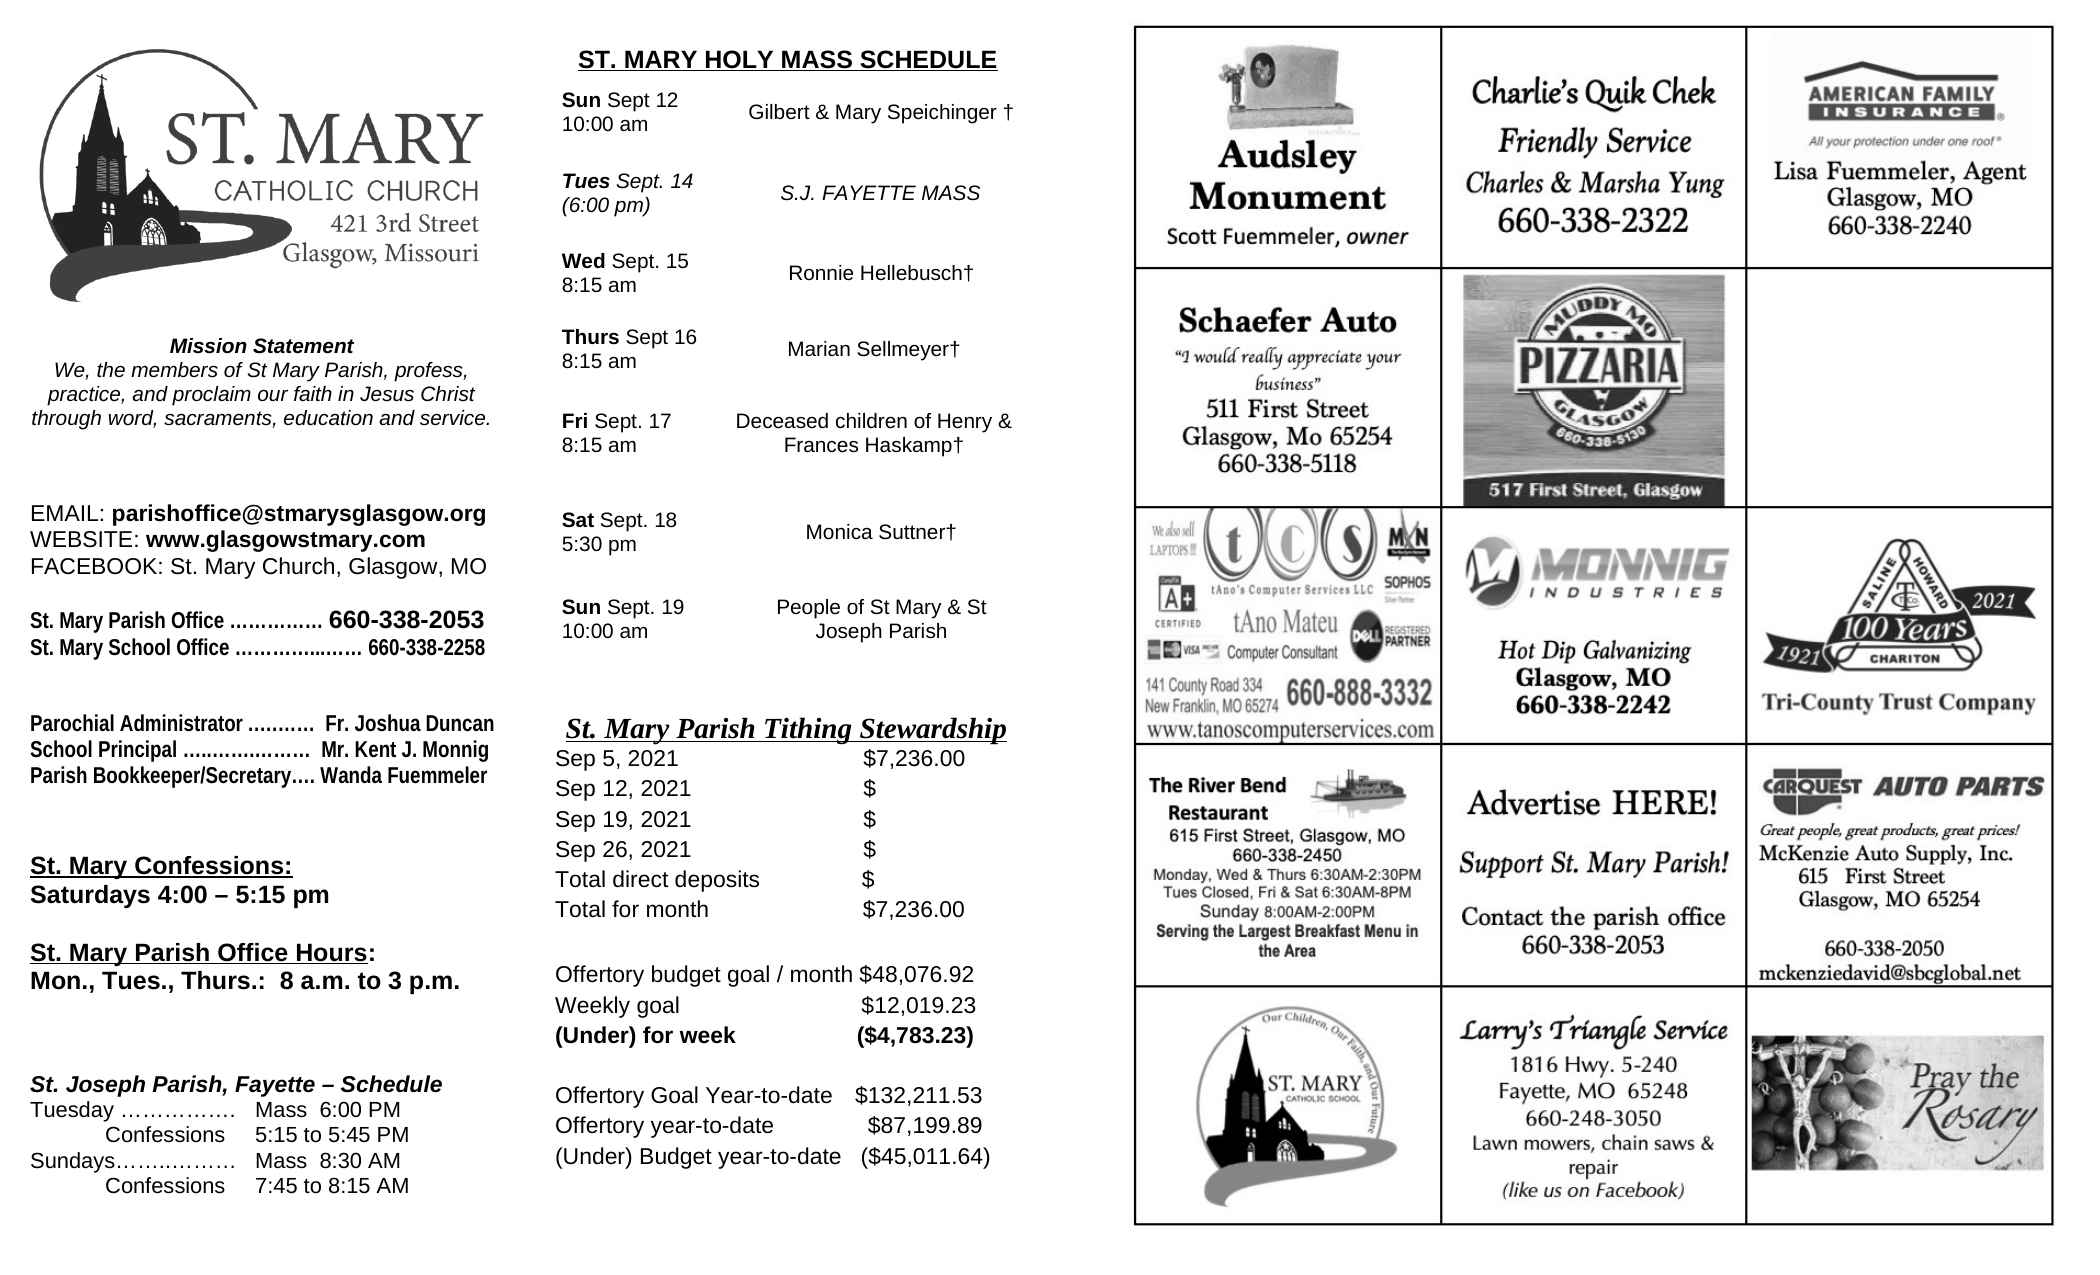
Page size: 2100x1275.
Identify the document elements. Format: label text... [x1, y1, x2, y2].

text Confessions 7:45 to 8:15 AM [30, 1173, 495, 1198]
text Mission Statement [30, 334, 495, 358]
table_header Sun Sept 12 10:00 am [550, 74, 714, 150]
text Sep 26, 2021 $ [555, 836, 1020, 862]
text Sundays……..……… Mass 8:30 AM [30, 1147, 495, 1173]
text Confessions 5:15 to 5:45 PM [30, 1122, 495, 1147]
text St. Mary Parish Tithing Stewardship [555, 712, 1020, 745]
table_cell S.J. FAYETTE MASS [714, 150, 1034, 236]
text (Under) Budget year-to-date ($45,011.64) [555, 1143, 1020, 1169]
text St. Mary Parish Office …………… 660-338-2053 [30, 605, 495, 634]
text Mon., Tues., Thurs.: 8 a.m. to 3 p.m. [30, 966, 495, 995]
text Offertory year-to-date $87,199.89 [555, 1112, 1020, 1139]
text Offertory Goal Year-to-date $132,211.53 [555, 1082, 1020, 1108]
table_cell Wed Sept. 15 8:15 am [550, 236, 714, 309]
text St. Joseph Parish, Fayette – Schedule [30, 1071, 495, 1097]
table_cell Sat Sept. 18 5:30 pm [550, 478, 714, 586]
text ST. MARY HOLY MASS SCHEDULE [555, 45, 1020, 74]
table_cell Marian Sellmeyer† [714, 309, 1034, 389]
text FACEBOOK: St. Mary Church, Glasgow, MO [30, 553, 495, 579]
text Sep 5, 2021 $7,236.00 [555, 745, 1020, 771]
text School Principal …..…….……… Mr. Kent J. Monnig [30, 736, 495, 762]
text Sep 19, 2021 $ [555, 806, 1020, 832]
text Weekly goal $12,019.23 [555, 992, 1020, 1018]
text Offertory budget goal / month $48,076.92 [555, 961, 1020, 988]
table_header Gilbert & Mary Speichinger † [714, 74, 1034, 150]
text Tuesday ……………. Mass 6:00 PM [30, 1097, 495, 1122]
table_cell Fri Sept. 17 8:15 am [550, 389, 714, 477]
table_cell Thurs Sept 16 8:15 am [550, 309, 714, 389]
text Total direct deposits $ [555, 866, 1020, 892]
text WEBSITE: www.glasgowstmary.com [30, 526, 495, 553]
table_cell Deceased children of Henry & Frances Haskamp† [714, 389, 1034, 477]
text (Under) for week ($4,783.23) [555, 1022, 1020, 1048]
text Parochial Administrator .….…… Fr. Joshua Duncan [30, 710, 495, 736]
text We, the members of St Mary Parish, profess, practice, and proclaim our faith in Jesus Christ through word, sacraments, education and service. [30, 358, 495, 430]
text Parish Bookkeeper/Secretary…. Wanda Fuemmeler [30, 762, 495, 789]
text Total for month $7,236.00 [555, 896, 1020, 922]
text Saturdays 4:00 – 5:15 pm [30, 880, 495, 909]
text Sep 12, 2021 $ [555, 775, 1020, 802]
text St. Mary School Office …………...…… 660-338-2258 [30, 634, 495, 660]
table_cell Tues Sept. 14 (6:00 pm) [550, 150, 714, 236]
text St. Mary Parish Office Hours: [30, 938, 495, 966]
text EMAIL: parishoffice@stmarysglasgow.org [30, 500, 495, 526]
text St. Mary Confessions: [30, 851, 495, 880]
table_cell Monica Suttner† [714, 478, 1034, 586]
table_cell Sun Sept. 19 10:00 am [550, 586, 714, 653]
table_cell Ronnie Hellebusch† [714, 236, 1034, 309]
picture [1100, 0, 2092, 1266]
table_cell People of St Mary & St Joseph Parish [714, 586, 1034, 653]
